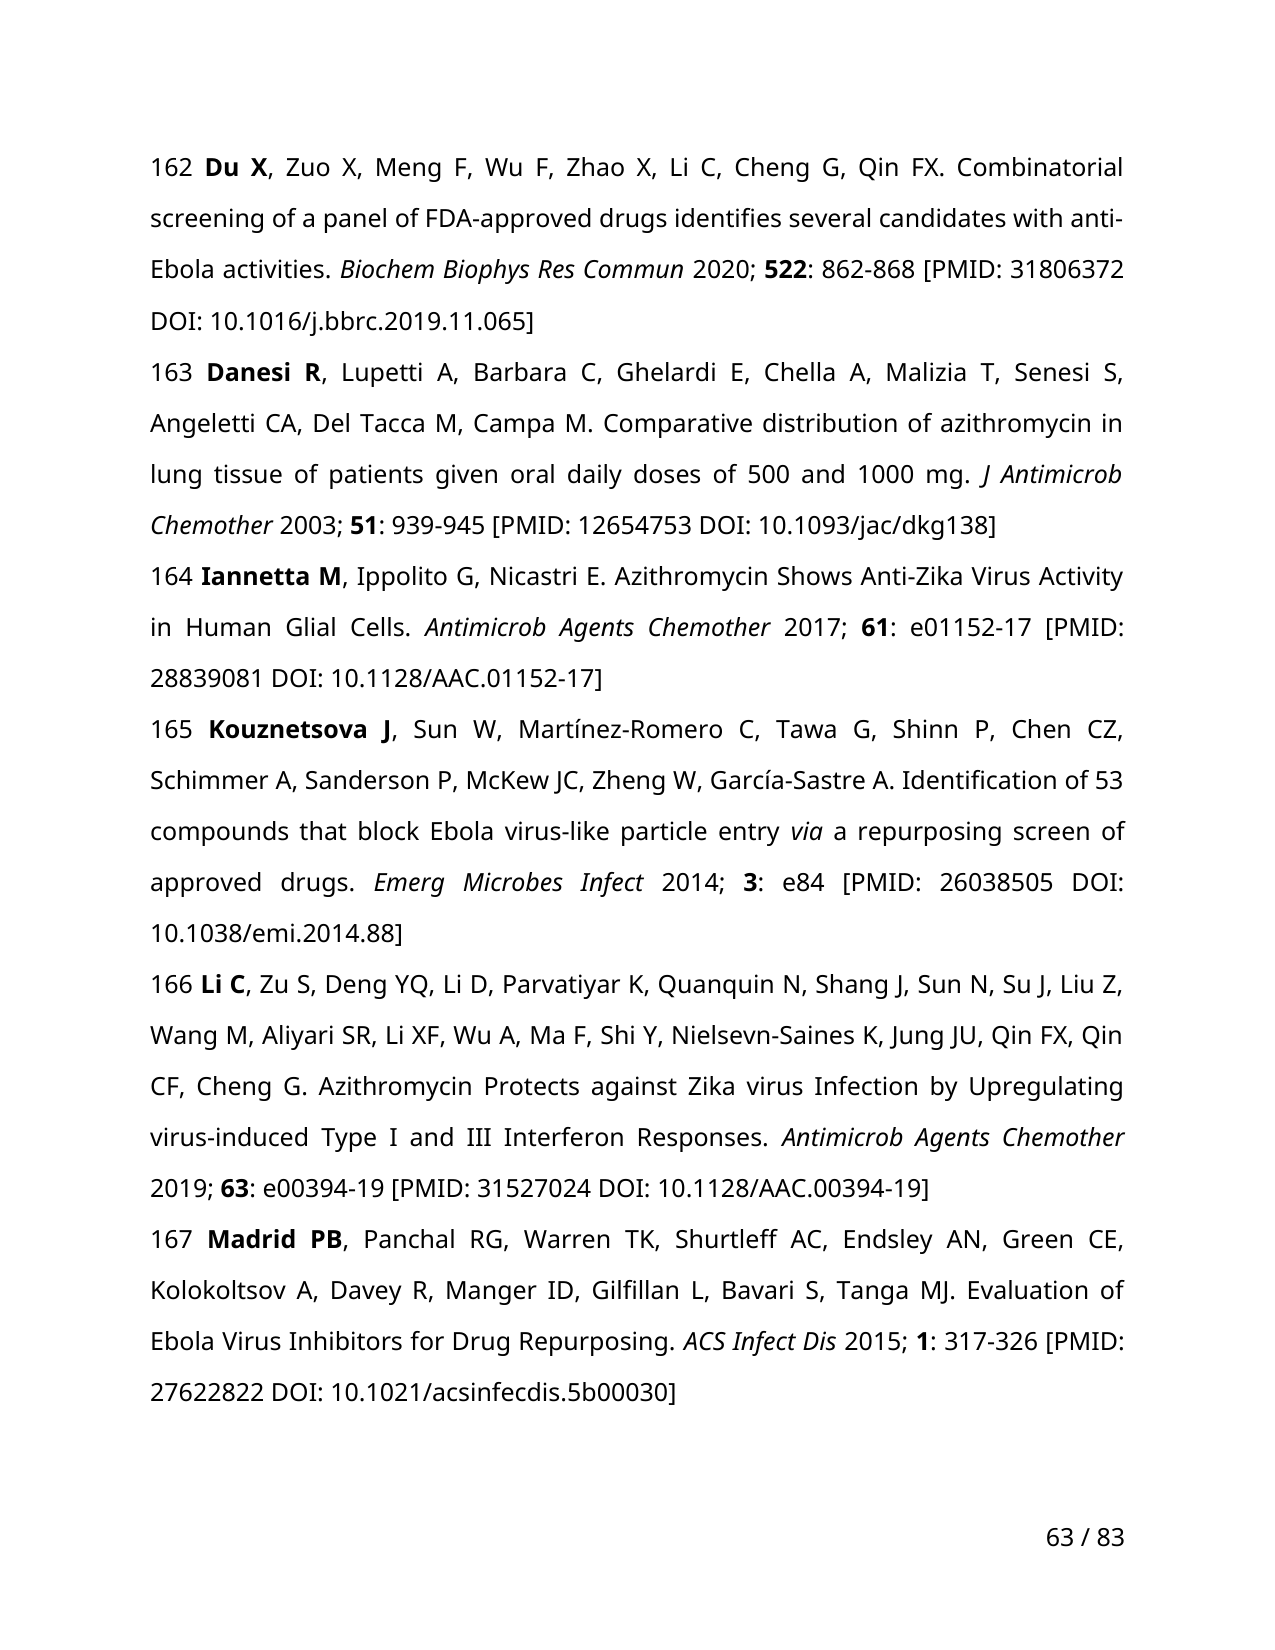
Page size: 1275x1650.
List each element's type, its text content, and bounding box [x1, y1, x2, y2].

text 166 Li C, Zu S, Deng YQ, Li D, Parvatiyar K, Quanquin N, Shang J, Sun N, Su J, Liu Z, Wang M, Aliyari SR, Li XF, Wu A, Ma F, Shi Y, Nielsevn-Saines K, Jung JU, Qin FX, Qin CF, Cheng G. Azithromycin Protects against Zika virus Infection by Upregulating virus-induced Type I and III Interferon Responses. Antimicrob Agents Chemother 2019; 63: e00394-19 [PMID: 31527024 DOI: 10.1128/AAC.00394-19] [150, 967, 1125, 1205]
text 164 Iannetta M, Ippolito G, Nicastri E. Azithromycin Shows Anti-Zika Virus Activity in Human Glial Cells. Antimicrob Agents Chemother 2017; 61: e01152-17 [PMID: 28839081 DOI: 10.1128/AAC.01152-17] [150, 558, 1125, 694]
text 163 Danesi R, Lupetti A, Barbara C, Ghelardi E, Chella A, Malizia T, Senesi S, Angeletti CA, Del Tacca M, Campa M. Comparative distribution of azithromycin in lung tissue of patients given oral daily doses of 500 and 1000 mg. J Antimicrob Chemother 2003; 51: 939-945 [PMID: 12654753 DOI: 10.1093/jac/dkg138] [150, 354, 1125, 541]
text 165 Kouznetsova J, Sun W, Martínez-Romero C, Tawa G, Shinn P, Chen CZ, Schimmer A, Sanderson P, McKew JC, Zheng W, García-Sastre A. Identification of 53 compounds that block Ebola virus-like particle entry via a repurposing screen of approved drugs. Emerg Microbes Infect 2014; 3: e84 [PMID: 26038505 DOI: 10.1038/emi.2014.88] [150, 711, 1125, 950]
text 167 Madrid PB, Panchal RG, Warren TK, Shurtleff AC, Endsley AN, Green CE, Kolokoltsov A, Davey R, Manger ID, Gilfillan L, Bavari S, Tanga MJ. Evaluation of Ebola Virus Inhibitors for Drug Repurposing. ACS Infect Dis 2015; 1: 317-326 [PMID: 27622822 DOI: 10.1021/acsinfecdis.5b00030] [150, 1222, 1125, 1409]
text 162 Du X, Zuo X, Meng F, Wu F, Zhao X, Li C, Cheng G, Qin FX. Combinatorial screening of a panel of FDA-approved drugs identifies several candidates with anti-Ebola activities. Biochem Biophys Res Commun 2020; 522: 862-868 [PMID: 31806372 DOI: 10.1016/j.bbrc.2019.11.065] [150, 150, 1125, 337]
